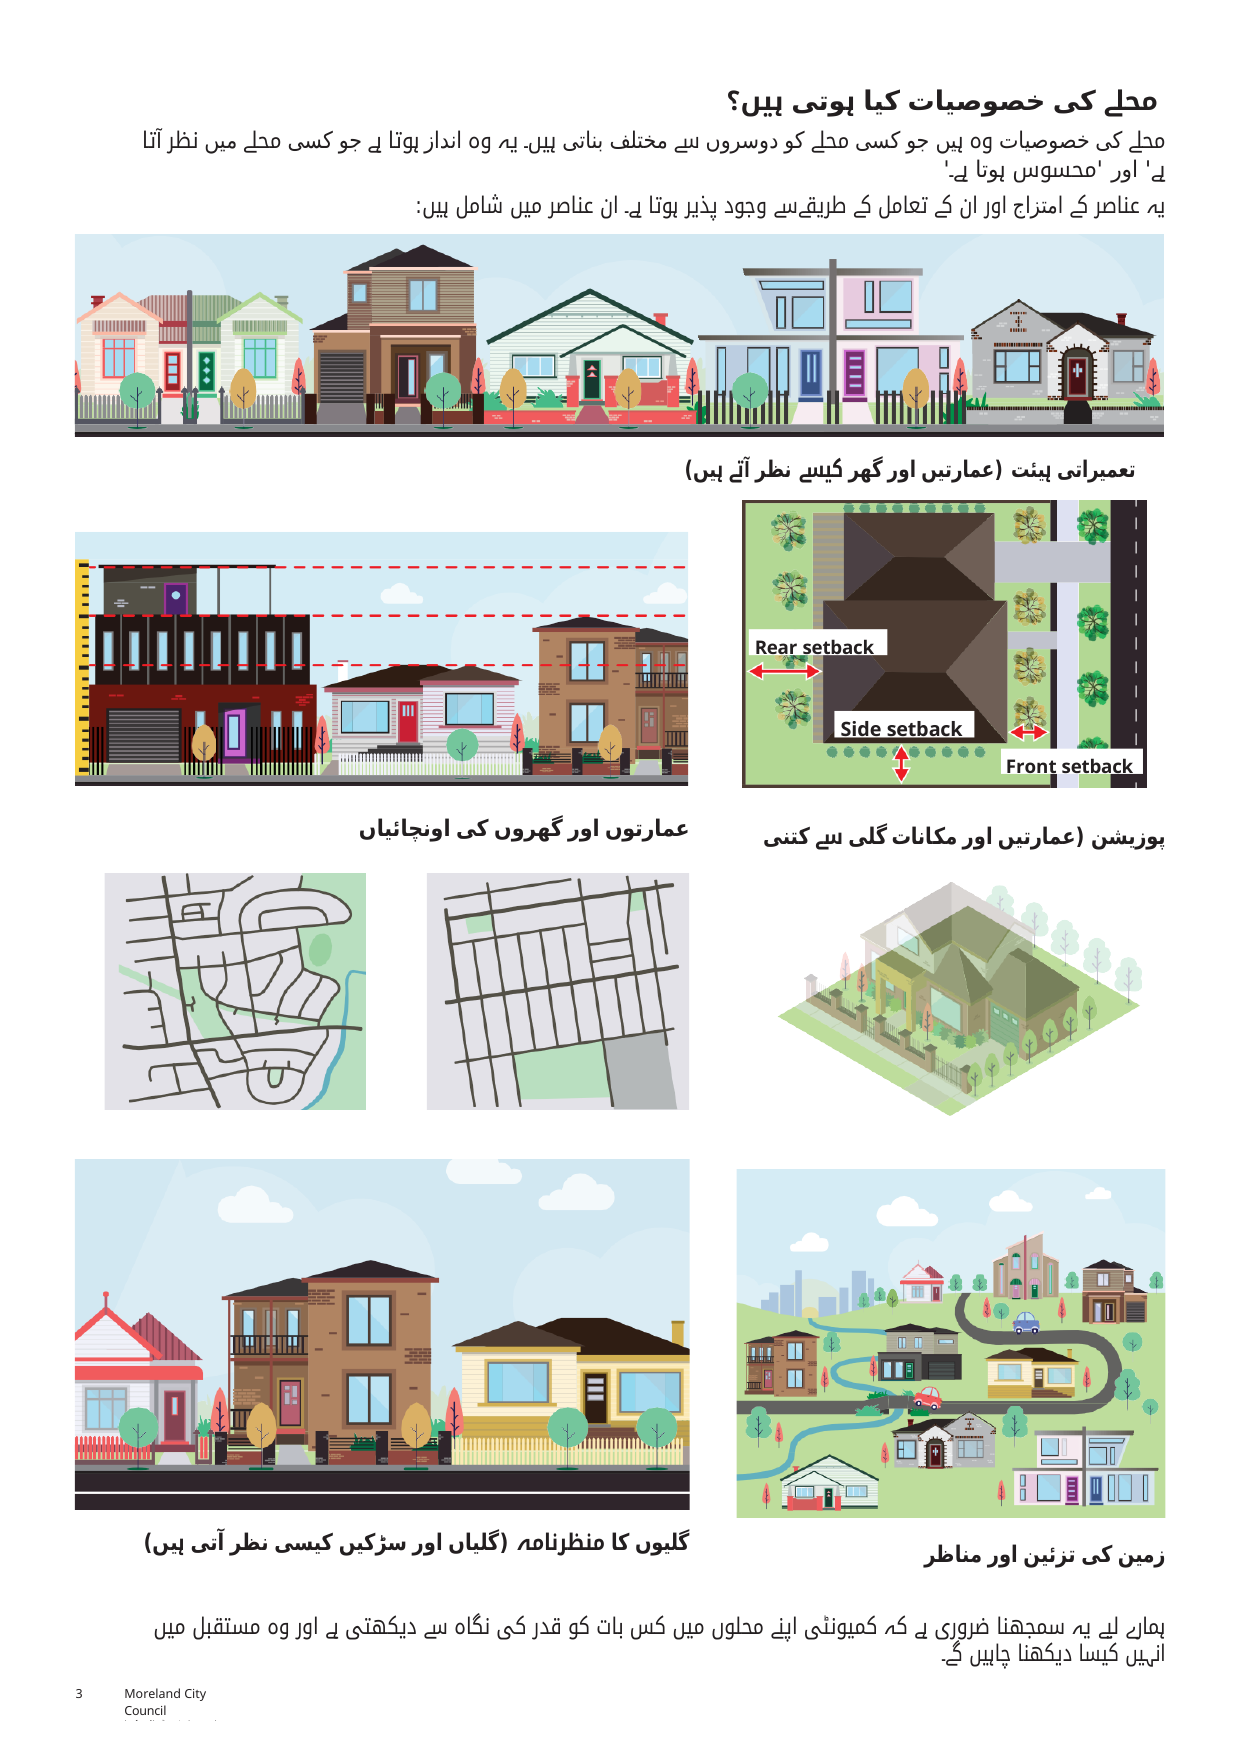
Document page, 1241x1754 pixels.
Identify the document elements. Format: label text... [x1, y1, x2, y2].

picture [74, 1159, 690, 1510]
picture [75, 523, 689, 786]
text انہیں کیسا دیکھنا چاہیں گے۔ [62, 1640, 1166, 1667]
text محلے کی خصوصیات وہ ہیں جو کسی محلے کو دوسروں سے مختلف بناتی ہیں۔ یہ وہ انداز ہوتا ہے جو کسی محلے میں نظر آتا [62, 128, 1166, 153]
text یہ عناصر کے امتزاج اور ان کے تعامل کے طریقےسے وجود پذیر ہوتا ہے۔ ان عناصر میں شامل ہیں: [62, 192, 1166, 218]
text عمارتوں اور گھروں کی اونچائیاں [62, 814, 689, 842]
picture [74, 234, 1164, 437]
text تعمیراتی ہیئت (عمارتیں اور گھر کیسے نظر آتے ہیں) [684, 251, 1180, 483]
picture [777, 882, 1142, 1116]
subtitle محلے کی خصوصیات کیا ہوتی ہیں؟ [62, 85, 1158, 116]
picture [104, 873, 366, 1110]
text ہے' اور 'محسوس ہوتا ہے۔' [62, 153, 1166, 183]
picture [736, 1169, 1166, 1518]
text ہمارے لیے یہ سمجھنا ضروری ہے کہ کمیونٹی اپنے محلوں میں کس بات کو قدر کی نگاہ سے دیکھتی ہے اور وہ مستقبل میں [62, 1613, 1166, 1639]
picture [426, 873, 690, 1110]
picture [742, 500, 1147, 788]
text پوزیشن (عمارتیں اور مکانات گلی سے کتنی [724, 822, 1166, 850]
